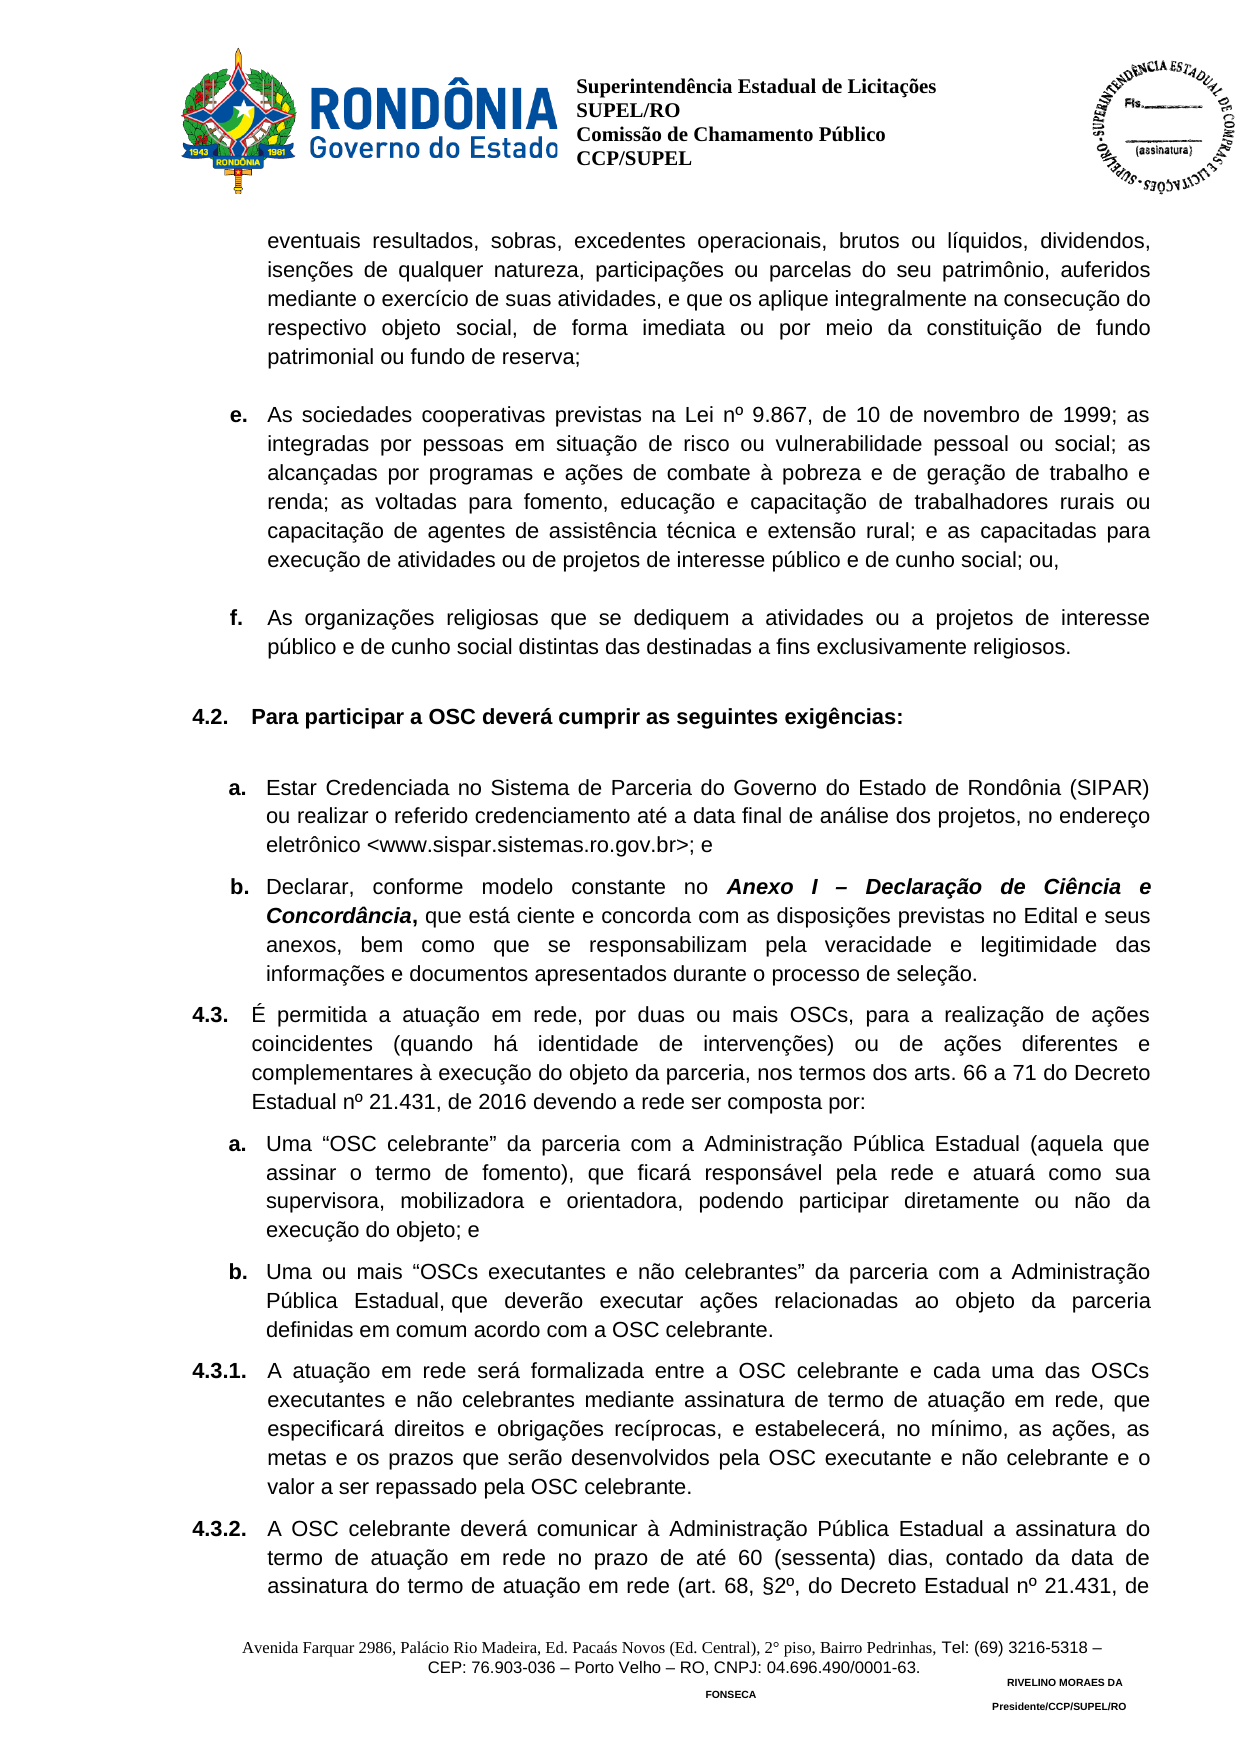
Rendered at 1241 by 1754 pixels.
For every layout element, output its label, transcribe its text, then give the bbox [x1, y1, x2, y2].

list As organizações religiosas que se dediquem a atividades ou a projetos de interesse público e de cunho social distintas das destinadas a fins exclusivamente religiosos. [229, 605, 1152, 659]
list A atuação em rede será formalizada entre a OSC celebrante e cada uma das OSCs executantes e não celebrantes mediante assinatura de termo de atuação em rede, que especificará direitos e obrigações recíprocas, e estabelecerá, no mínimo, as ações, as metas e os prazos que serão desenvolvidos pela OSC executante e não celebrante e o valor a ser repassado pela OSC celebrante. [192, 1358, 1152, 1499]
list Para participar a OSC deverá cumprir as seguintes exigências: [192, 704, 1152, 729]
list Declarar, conforme modelo constante no Anexo I – Declaração de Ciência e Concordância, que está ciente e concorda com as disposições previstas no Edital e seus anexos, bem como que se responsabilizam pela veracidade e legitimidade das informações e documentos apresentados durante o processo de seleção. [230, 874, 1152, 986]
list Uma ou mais “OSCs executantes e não celebrantes” da parceria com a Administração Pública Estadual, que deverão executar ações relacionadas ao objeto da parceria definidas em comum acordo com a OSC celebrante. [228, 1259, 1152, 1342]
picture [180, 47, 558, 194]
list Estar Credenciada no Sistema de Parceria do Governo do Estado de Rondônia (SIPAR) ou realizar o referido credenciamento até a data final de análise dos projetos, no endereço eletrônico <www.sispar.sistemas.ro.gov.br>; e [228, 774, 1152, 858]
list É permitida a atuação em rede, por duas ou mais OSCs, para a realização de ações coincidentes (quando há identidade de intervenções) ou de ações diferentes e complementares à execução do objeto da parceria, nos termos dos arts. 66 a 71 do Decreto Estadual nº 21.431, de 2016 devendo a rede ser composta por: [192, 1002, 1152, 1114]
picture [1081, 47, 1241, 202]
list Uma “OSC celebrante” da parceria com a Administração Pública Estadual (aquela que assinar o termo de fomento), que ficará responsável pela rede e atuará como sua supervisora, mobilizadora e orientadora, podendo participar diretamente ou não da execução do objeto; e [228, 1131, 1152, 1243]
list As sociedades cooperativas previstas na Lei nº 9.867, de 10 de novembro de 1999; as integradas por pessoas em situação de risco ou vulnerabilidade pessoal ou social; as alcançadas por programas e ações de combate à pobreza e de geração de trabalho e renda; as voltadas para fomento, educação e capacitação de trabalhadores rurais ou capacitação de agentes de assistência técnica e extensão rural; e as capacitadas para execução de atividades ou de projetos de interesse público e de cunho social; ou, [229, 402, 1152, 572]
